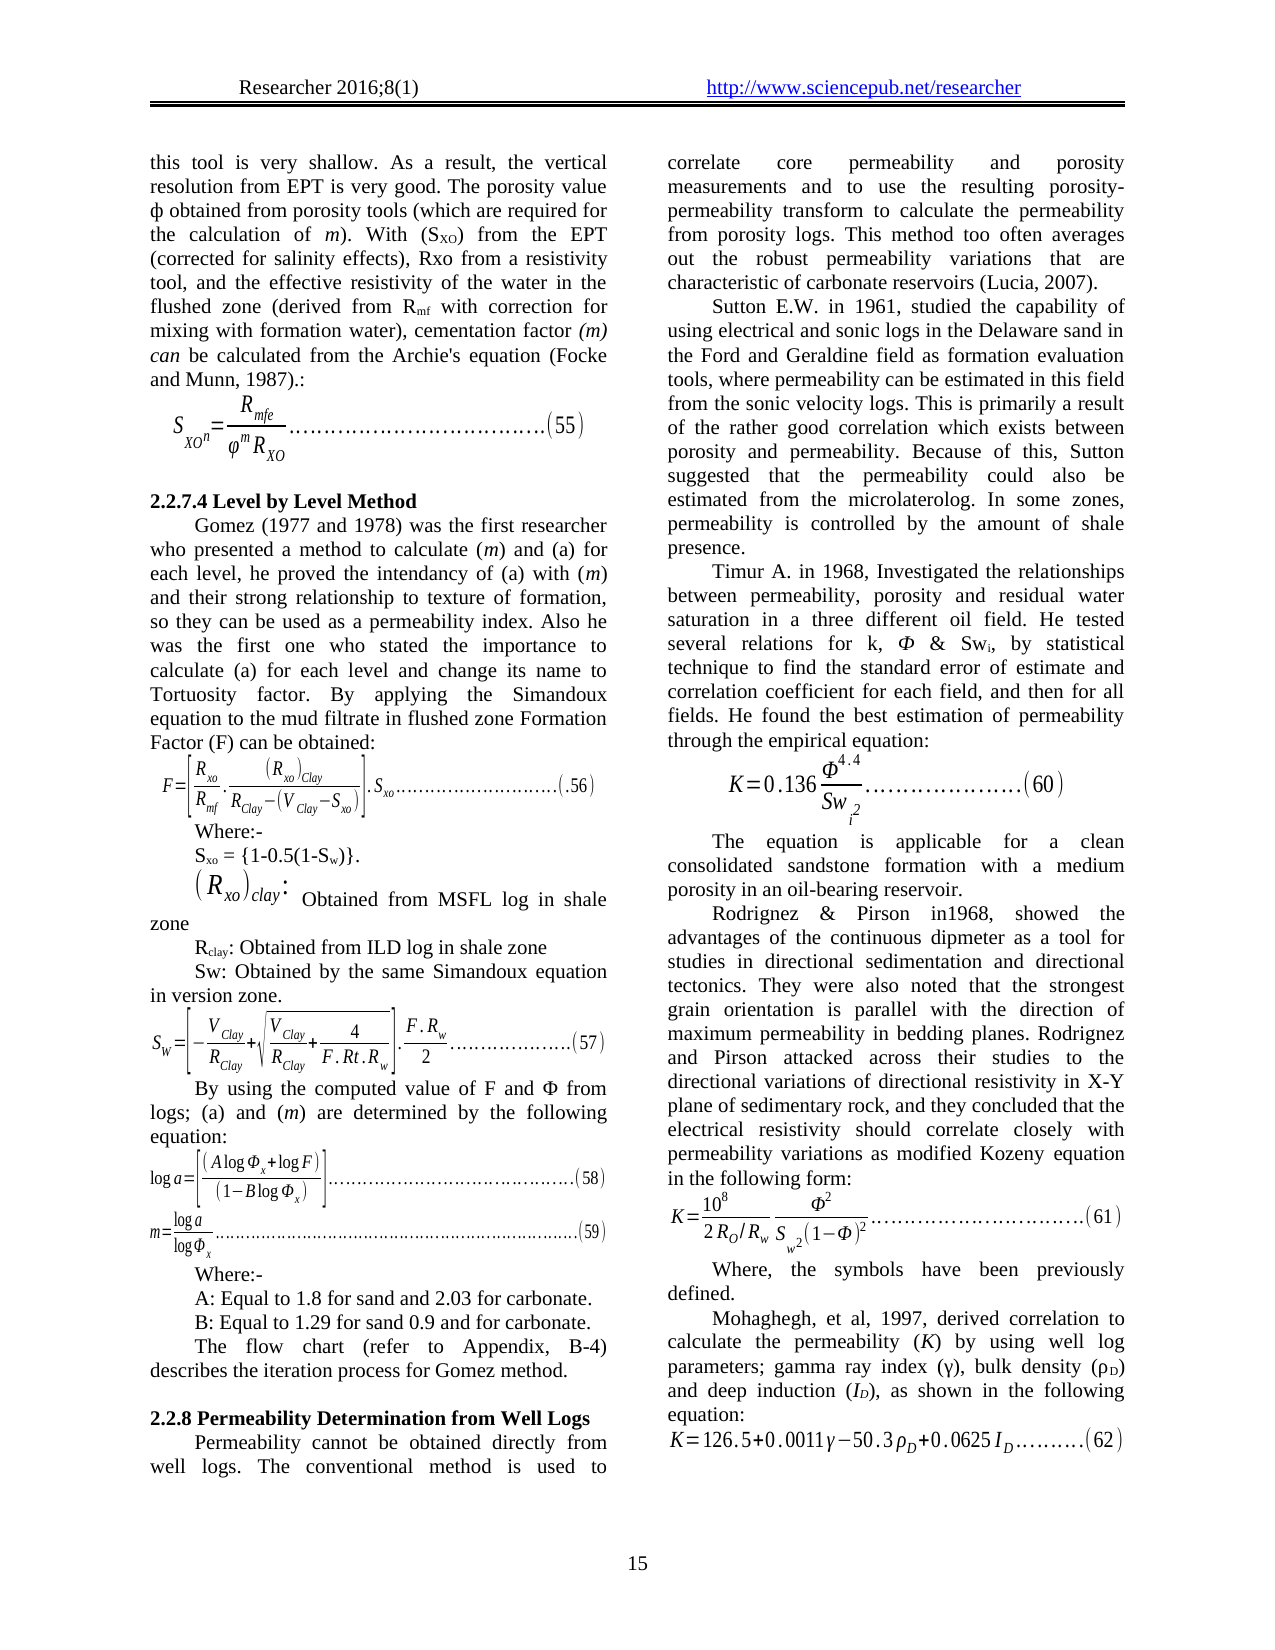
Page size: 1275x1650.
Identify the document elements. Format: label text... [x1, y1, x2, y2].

text Where:- [150, 1262, 607, 1286]
text Obtained from MSFL log in shale zone [150, 867, 607, 935]
text Permeability cannot be obtained directly from well logs. The conventional method is used to correlate core permeability and porosity measurements and to use the resulting porosity-permeability transform to calculate the permeability from porosity logs. This method too often averages out the robust permeability variations that are characteristic of carbonate reservoirs (Lucia, 2007). [667, 150, 1125, 294]
text Gomez (1977 and 1978) was the first researcher who presented a method to calculate (m) and (a) for each level, he proved the intendancy of (a) with (m) and their strong relationship to texture of formation, so they can be used as a permeability index. Also he was the first one who stated the importance to calculate (a) for each level and change its name to Tortuosity factor. By applying the Simandoux equation to the mud filtrate in flushed zone Formation Factor (F) can be obtained: [150, 513, 607, 754]
text Rclay: Obtained from ILD log in shale zone [150, 935, 607, 959]
text Sw: Obtained by the same Simandoux equation in version zone. [150, 959, 607, 1007]
text The equation is applicable for a clean consolidated sandstone formation with a medium porosity in an oil-bearing reservoir. [667, 828, 1125, 901]
text Timur A. in 1968, Investigated the relationships between permeability, porosity and residual water saturation in a three different oil field. He tested several relations for k, Ф & Swi, by statistical technique to find the standard error of estimate and correlation coefficient for each field, and then for all fields. He found the best estimation of permeability through the empirical equation: [667, 559, 1125, 752]
text A: Equal to 1.8 for sand and 2.03 for carbonate. [150, 1286, 607, 1310]
text B: Equal to 1.29 for sand 0.9 and for carbonate. [150, 1310, 607, 1334]
text Rodrignez & Pirson in1968, showed the advantages of the continuous dipmeter as a tool for studies in directional sedimentation and directional tectonics. They were also noted that the strongest grain orientation is parallel with the direction of maximum permeability in bedding planes. Rodrignez and Pirson attacked across their studies to the directional variations of directional resistivity in X-Y plane of sedimentary rock, and they concluded that the electrical resistivity should correlate closely with permeability variations as modified Kozeny equation in the following form: [667, 901, 1125, 1189]
text 2.2.8 Permeability Determination from Well Logs [150, 1406, 607, 1430]
text By using the computed value of F and Φ from logs; (a) and (m) are determined by the following equation: [150, 1076, 607, 1148]
text Sxo = {1-0.5(1-Sw)}. [150, 843, 607, 867]
subtitle 2.2.7.4 Level by Level Method [150, 489, 607, 513]
text Mohaghegh, et al, 1997, derived correlation to calculate the permeability (K) by using well log parameters; gamma ray index (γ), bulk density (ρD) and deep induction (ID), as shown in the following equation: [667, 1305, 1125, 1426]
text Where, the symbols have been previously defined. [667, 1257, 1125, 1305]
text The flow chart (refer to Appendix, B-4) describes the iteration process for Gomez method. [150, 1334, 607, 1382]
text Where:- [150, 819, 607, 843]
text Sutton E.W. in 1961, studied the capability of using electrical and sonic logs in the Delaware sand in the Ford and Geraldine field as formation evaluation tools, where permeability can be estimated in this field from the sonic velocity logs. This is primarily a result of the rather good correlation which exists between porosity and permeability. Because of this, Sutton suggested that the permeability could also be estimated from the microlaterolog. In some zones, permeability is controlled by the amount of shale presence. [667, 294, 1125, 559]
